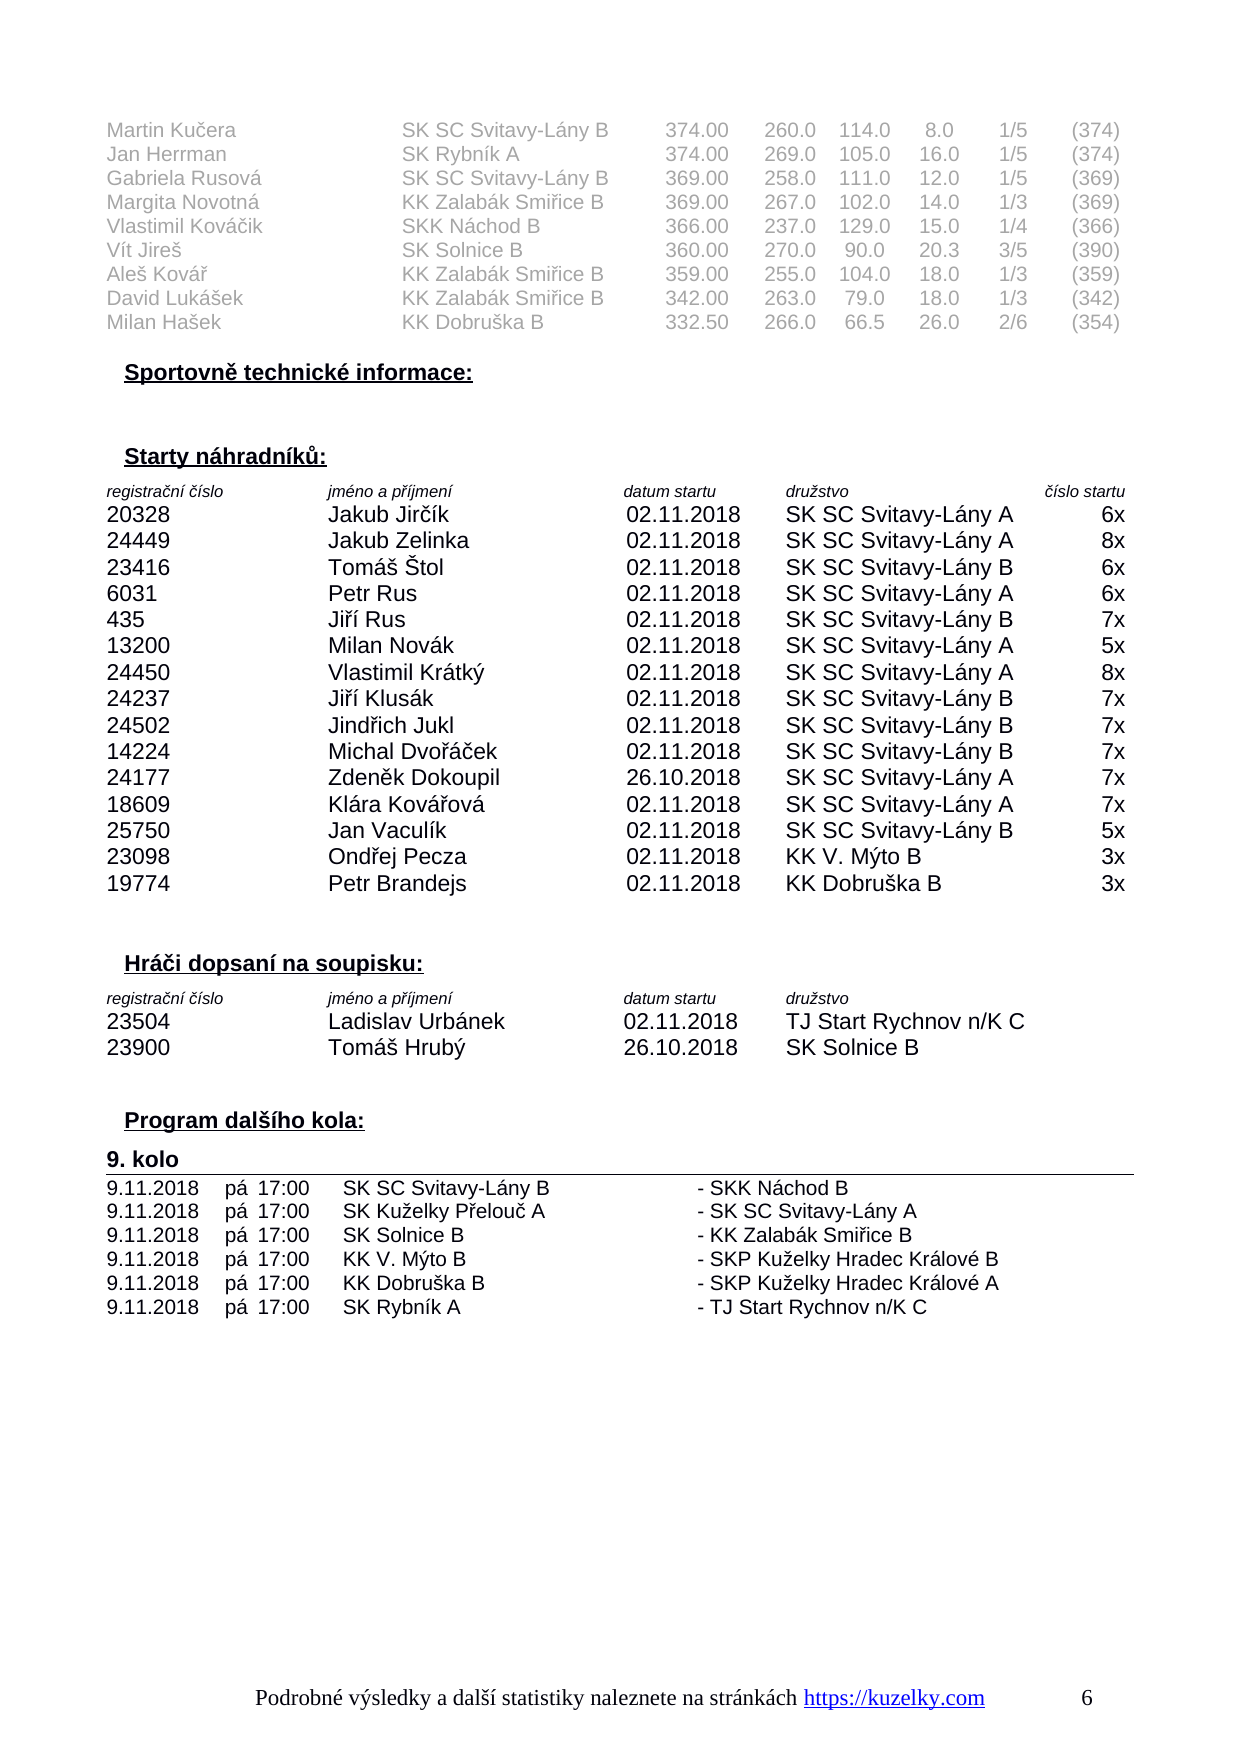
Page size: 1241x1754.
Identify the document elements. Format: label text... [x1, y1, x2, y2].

text Vlastimil Kováčik SKK Náchod B 366.00 237.0 129.0 15.0 1/4 (366) [106, 214, 1134, 238]
text 9.11.2018 pá 17:00 SK Kuželky Přelouč A - SK SC Svitavy-Lány A [106, 1199, 1134, 1223]
text 9. kolo [106, 1146, 1134, 1174]
text registrační číslo jméno a příjmení datum startu družstvo číslo startu [106, 482, 1134, 501]
text 20328 Jakub Jirčík 02.11.2018 SK SC Svitavy-Lány A 6x [106, 501, 1134, 527]
text 24237 Jiří Klusák 02.11.2018 SK SC Svitavy-Lány B 7x [106, 685, 1134, 712]
text 23900 Tomáš Hrubý 26.10.2018 SK Solnice B [106, 1034, 1134, 1061]
text 23098 Ondřej Pecza 02.11.2018 KK V. Mýto B 3x [106, 843, 1134, 870]
text 19774 Petr Brandejs 02.11.2018 KK Dobruška B 3x [106, 870, 1134, 896]
subtitle Program dalšího kola: [124, 1107, 1140, 1133]
text 9.11.2018 pá 17:00 KK Dobruška B - SKP Kuželky Hradec Králové A [106, 1271, 1134, 1295]
text David Lukášek KK Zalabák Smiřice B 342.00 263.0 79.0 18.0 1/3 (342) [106, 286, 1134, 310]
text Gabriela Rusová SK SC Svitavy-Lány B 369.00 258.0 111.0 12.0 1/5 (369) [106, 166, 1134, 190]
text Vít Jireš SK Solnice B 360.00 270.0 90.0 20.3 3/5 (390) [106, 238, 1134, 262]
text 9.11.2018 pá 17:00 SK Solnice B - KK Zalabák Smiřice B [106, 1223, 1134, 1247]
text 14224 Michal Dvořáček 02.11.2018 SK SC Svitavy-Lány B 7x [106, 738, 1134, 764]
text 435 Jiří Rus 02.11.2018 SK SC Svitavy-Lány B 7x [106, 606, 1134, 632]
text Margita Novotná KK Zalabák Smiřice B 369.00 267.0 102.0 14.0 1/3 (369) [106, 190, 1134, 214]
text Martin Kučera SK SC Svitavy-Lány B 374.00 260.0 114.0 8.0 1/5 (374) [106, 118, 1134, 142]
text 9.11.2018 pá 17:00 SK SC Svitavy-Lány B - SKK Náchod B [106, 1175, 1134, 1199]
text Jan Herrman SK Rybník A 374.00 269.0 105.0 16.0 1/5 (374) [106, 142, 1134, 166]
text 24449 Jakub Zelinka 02.11.2018 SK SC Svitavy-Lány A 8x [106, 527, 1134, 553]
text 9.11.2018 pá 17:00 SK Rybník A - TJ Start Rychnov n/K C [106, 1295, 1134, 1319]
subtitle Hráči dopsaní na soupisku: [124, 921, 1140, 976]
text 18609 Klára Kovářová 02.11.2018 SK SC Svitavy-Lány A 7x [106, 791, 1134, 817]
text registrační číslo jméno a příjmení datum startu družstvo [106, 989, 1134, 1008]
text 23416 Tomáš Štol 02.11.2018 SK SC Svitavy-Lány B 6x [106, 553, 1134, 580]
text Aleš Kovář KK Zalabák Smiřice B 359.00 255.0 104.0 18.0 1/3 (359) [106, 262, 1134, 286]
text 13200 Milan Novák 02.11.2018 SK SC Svitavy-Lány A 5x [106, 632, 1134, 659]
text Milan Hašek KK Dobruška B 332.50 266.0 66.5 26.0 2/6 (354) [106, 310, 1134, 334]
text 24450 Vlastimil Krátký 02.11.2018 SK SC Svitavy-Lány A 8x [106, 659, 1134, 685]
text 25750 Jan Vaculík 02.11.2018 SK SC Svitavy-Lány B 5x [106, 817, 1134, 843]
text 6031 Petr Rus 02.11.2018 SK SC Svitavy-Lány A 6x [106, 580, 1134, 606]
text 24502 Jindřich Jukl 02.11.2018 SK SC Svitavy-Lány B 7x [106, 712, 1134, 738]
subtitle Sportovně technické informace: [124, 359, 1140, 385]
text 23504 Ladislav Urbánek 02.11.2018 TJ Start Rychnov n/K C [106, 1008, 1134, 1034]
text 24177 Zdeněk Dokoupil 26.10.2018 SK SC Svitavy-Lány A 7x [106, 764, 1134, 791]
subtitle Starty náhradníků: [124, 443, 1140, 469]
text 9.11.2018 pá 17:00 KK V. Mýto B - SKP Kuželky Hradec Králové B [106, 1247, 1134, 1271]
